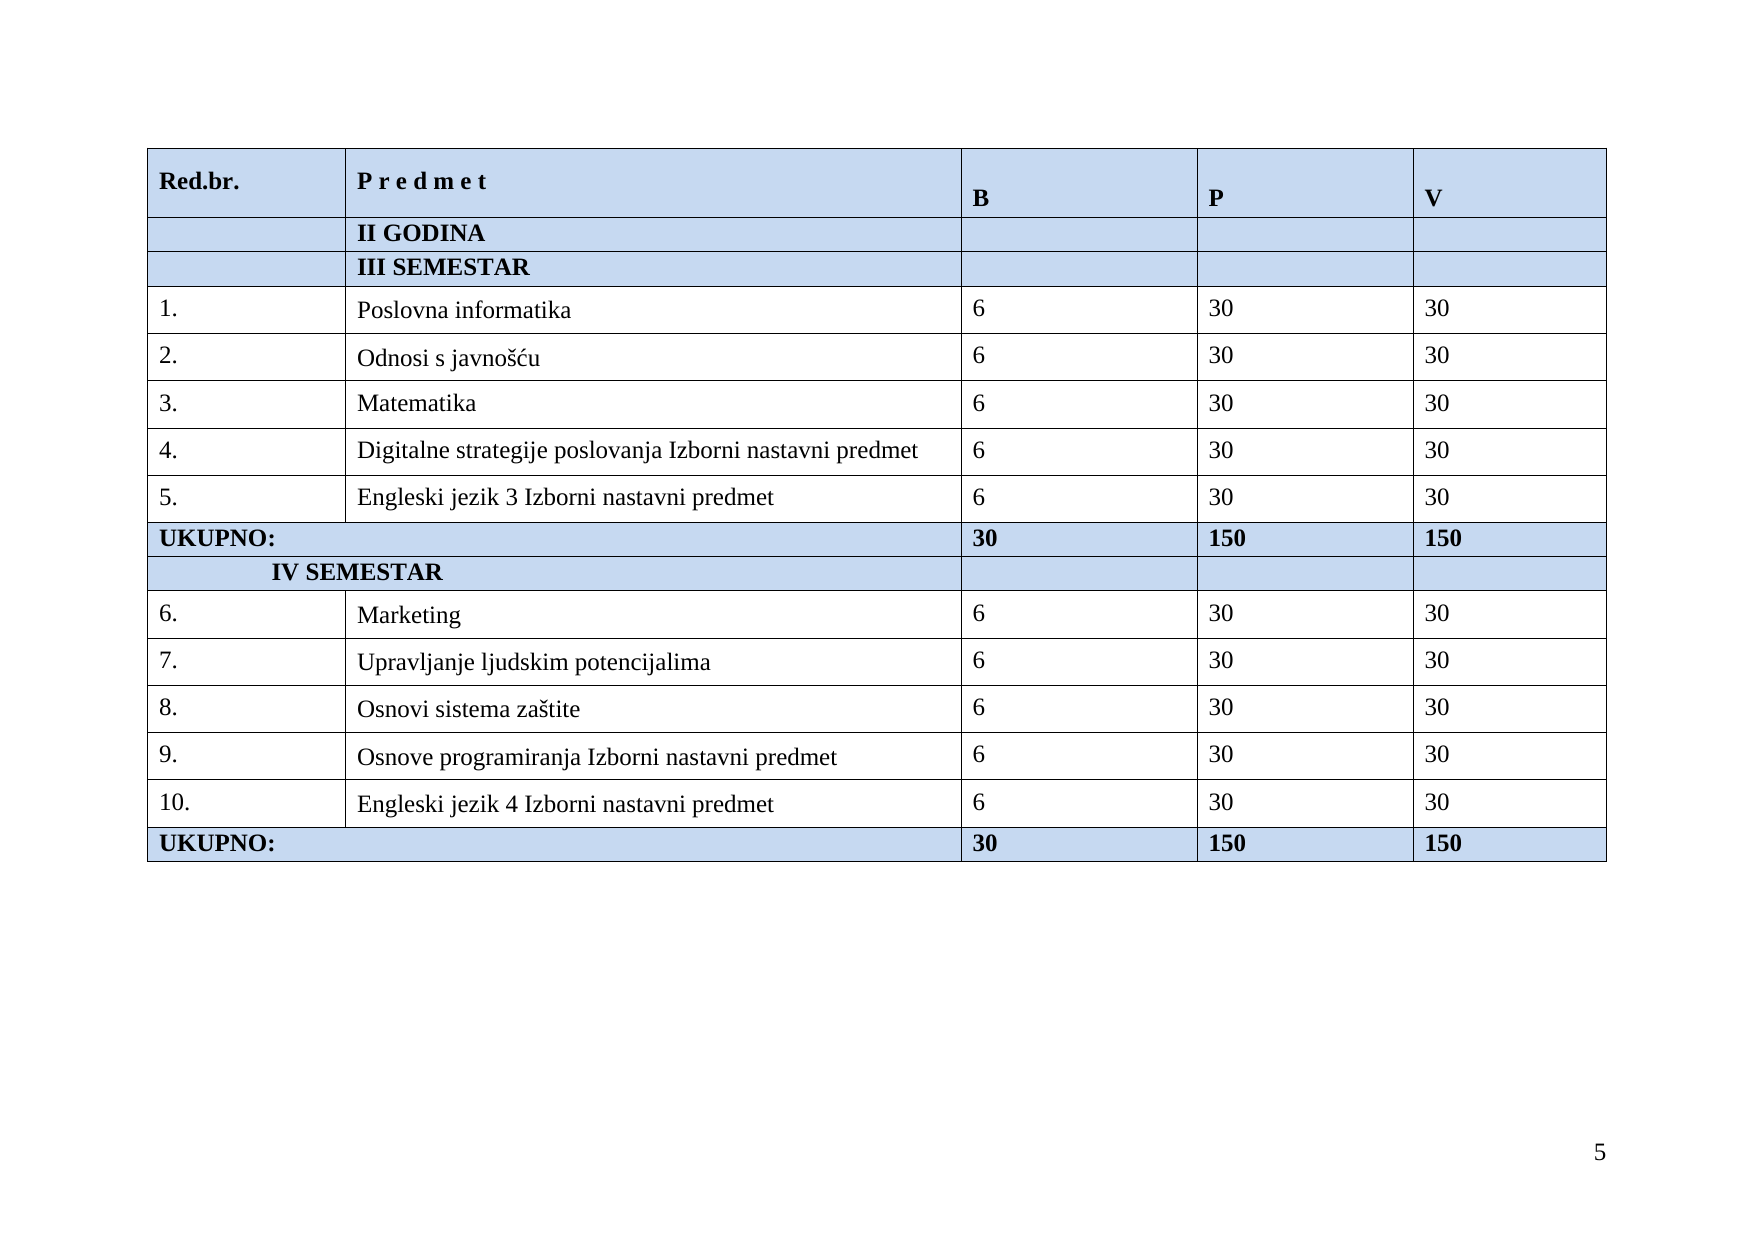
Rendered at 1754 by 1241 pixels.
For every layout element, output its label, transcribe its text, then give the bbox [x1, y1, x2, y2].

table_cell 9. [148, 733, 345, 779]
table_cell Matematika [346, 381, 961, 427]
table_cell 30 [1198, 381, 1413, 427]
table_header P r e d m e t [346, 149, 961, 217]
table_cell [962, 252, 1197, 286]
table_cell 30 [1198, 429, 1413, 475]
table_cell 30 [1414, 429, 1606, 475]
table_cell Engleski jezik 3 Izborni nastavni predmet [346, 476, 961, 522]
table_cell III SEMESTAR [346, 252, 961, 286]
table_cell 150 [1414, 828, 1606, 861]
table_cell UKUPNO: [148, 523, 961, 556]
table_cell [1414, 252, 1606, 286]
table_header P [1198, 149, 1413, 217]
table_header V [1414, 149, 1606, 217]
table_cell 6 [962, 381, 1197, 427]
table_cell 30 [1198, 780, 1413, 827]
table_cell 150 [1414, 523, 1606, 556]
table_cell II GODINA [346, 218, 961, 251]
table_cell UKUPNO: [148, 828, 961, 861]
table_cell 30 [1198, 686, 1413, 732]
table_cell 6 [962, 686, 1197, 732]
table_cell [1414, 557, 1606, 590]
table_cell 30 [1414, 381, 1606, 427]
table_cell Poslovna informatika [346, 287, 961, 333]
table_cell [962, 557, 1197, 590]
table_cell 30 [1414, 733, 1606, 779]
table_cell [148, 218, 345, 251]
table_cell [1198, 252, 1413, 286]
table_cell 8. [148, 686, 345, 732]
table_cell Engleski jezik 4 Izborni nastavni predmet [346, 780, 961, 827]
table_cell 30 [1198, 591, 1413, 637]
table_cell 30 [1198, 639, 1413, 685]
table_cell [962, 218, 1197, 251]
table_cell 4. [148, 429, 345, 475]
table_cell 3. [148, 381, 345, 427]
table_cell 10. [148, 780, 345, 827]
table_cell 6 [962, 287, 1197, 333]
table_cell 30 [1414, 287, 1606, 333]
table_cell 150 [1198, 523, 1413, 556]
table_cell 30 [1414, 476, 1606, 522]
table_cell 150 [1198, 828, 1413, 861]
table_cell 30 [1198, 733, 1413, 779]
table_cell 30 [1198, 287, 1413, 333]
table_cell [1414, 218, 1606, 251]
table_cell Marketing [346, 591, 961, 637]
table_cell 6 [962, 733, 1197, 779]
table_cell [1198, 218, 1413, 251]
table_cell Digitalne strategije poslovanja Izborni nastavni predmet [346, 429, 961, 475]
table_cell 6 [962, 476, 1197, 522]
table_cell 30 [1414, 686, 1606, 732]
table_cell 1. [148, 287, 345, 333]
table_header B [962, 149, 1197, 217]
table_cell 7. [148, 639, 345, 685]
table_cell Odnosi s javnošću [346, 334, 961, 380]
table_cell 6 [962, 591, 1197, 637]
table_cell [148, 252, 345, 286]
table_cell 30 [962, 828, 1197, 861]
table_header Red.br. [148, 149, 345, 217]
table_cell 30 [1198, 334, 1413, 380]
table_cell 30 [1414, 780, 1606, 827]
table_cell 6 [962, 780, 1197, 827]
table_cell 6. [148, 591, 345, 637]
table_cell 6 [962, 429, 1197, 475]
table_cell Osnove programiranja Izborni nastavni predmet [346, 733, 961, 779]
table_cell 30 [962, 523, 1197, 556]
table_cell [1198, 557, 1413, 590]
table_cell 5. [148, 476, 345, 522]
table_cell 6 [962, 639, 1197, 685]
table_cell Upravljanje ljudskim potencijalima [346, 639, 961, 685]
table_cell 30 [1414, 334, 1606, 380]
table_cell 30 [1414, 639, 1606, 685]
table_cell 2. [148, 334, 345, 380]
table_cell IV SEMESTAR [148, 557, 961, 590]
table_cell Osnovi sistema zaštite [346, 686, 961, 732]
table_cell 30 [1414, 591, 1606, 637]
table_cell 6 [962, 334, 1197, 380]
table_cell 30 [1198, 476, 1413, 522]
